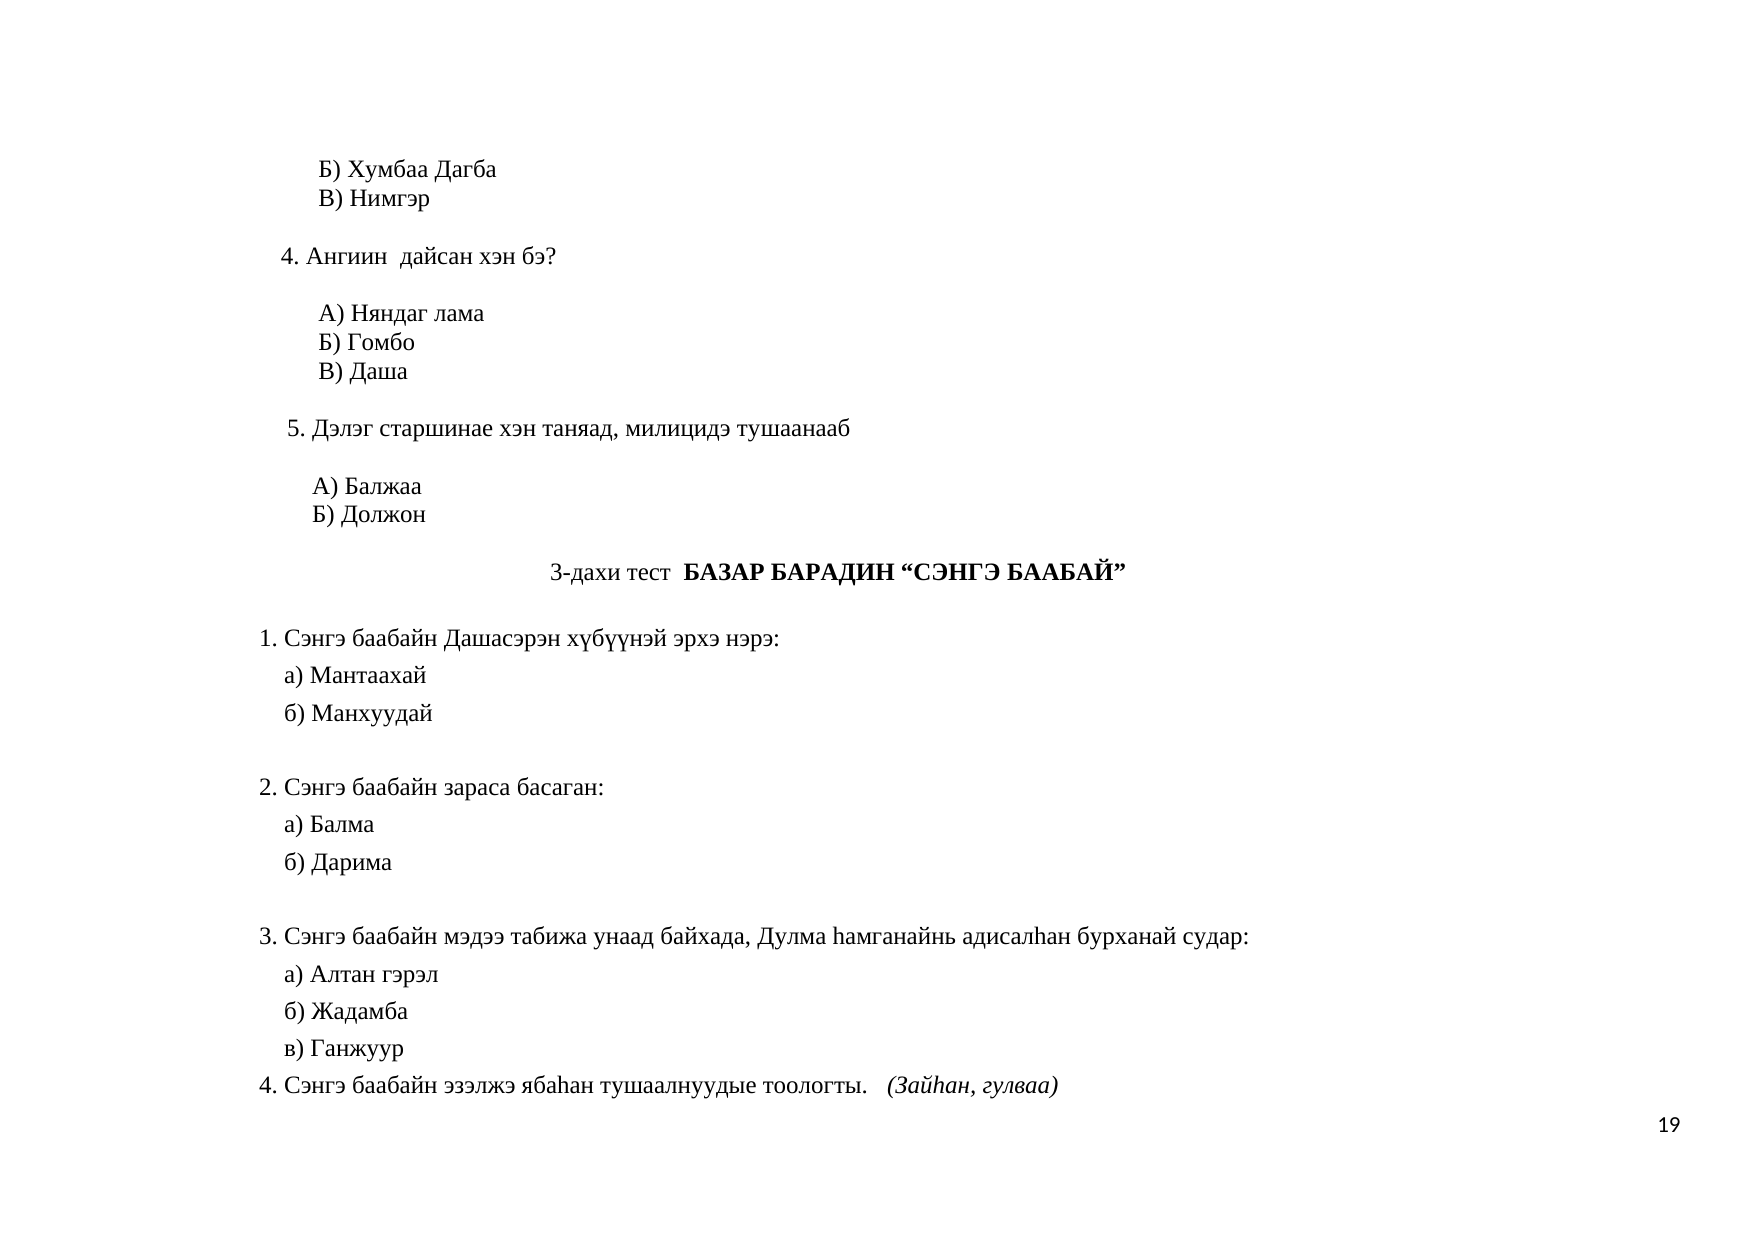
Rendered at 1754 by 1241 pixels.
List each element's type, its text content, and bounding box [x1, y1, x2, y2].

text а) Мантаахай [162, 660, 1680, 689]
text а) Алтан гэрэл [162, 959, 1680, 987]
text А) Балжаа [281, 471, 1680, 499]
text 2. Сэнгэ баабайн зараса басаган: [162, 772, 1680, 801]
text 5. Дэлэг старшинае хэн таняад, милицидэ тушаанааб [281, 413, 1680, 442]
text 1. Сэнгэ баабайн Дашасэрэн хүбүүнэй эрхэ нэрэ: [162, 623, 1680, 652]
text б) Жадамба [162, 996, 1680, 1025]
text А) Няндаг лама [281, 298, 1680, 327]
text б) Манхуудай [162, 698, 1680, 726]
text В) Нимгэр [281, 183, 1680, 212]
text 4. Ангиин дайсан хэн бэ? [281, 241, 1680, 269]
text Б) Гомбо [281, 327, 1680, 356]
text 3-дахи тест БАЗАР БАРАДИН “СЭНГЭ БААБАЙ” [162, 557, 1680, 586]
text Б) Должон [281, 499, 1680, 528]
text 3. Сэнгэ баабайн мэдээ табижа унаад байхада, Дулма һамганайнь адисалһан бурханай судар: [162, 921, 1680, 950]
text б) Дарима [162, 847, 1680, 876]
text 4. Сэнгэ баабайн эзэлжэ ябаһан тушаалнуудые тоологты. (Зайһан, гулваа) [162, 1071, 1680, 1099]
text Б) Хумбаа Дагба [281, 154, 1680, 183]
text а) Балма [162, 809, 1680, 838]
text В) Даша [281, 356, 1680, 384]
text в) Ганжуур [162, 1033, 1680, 1062]
